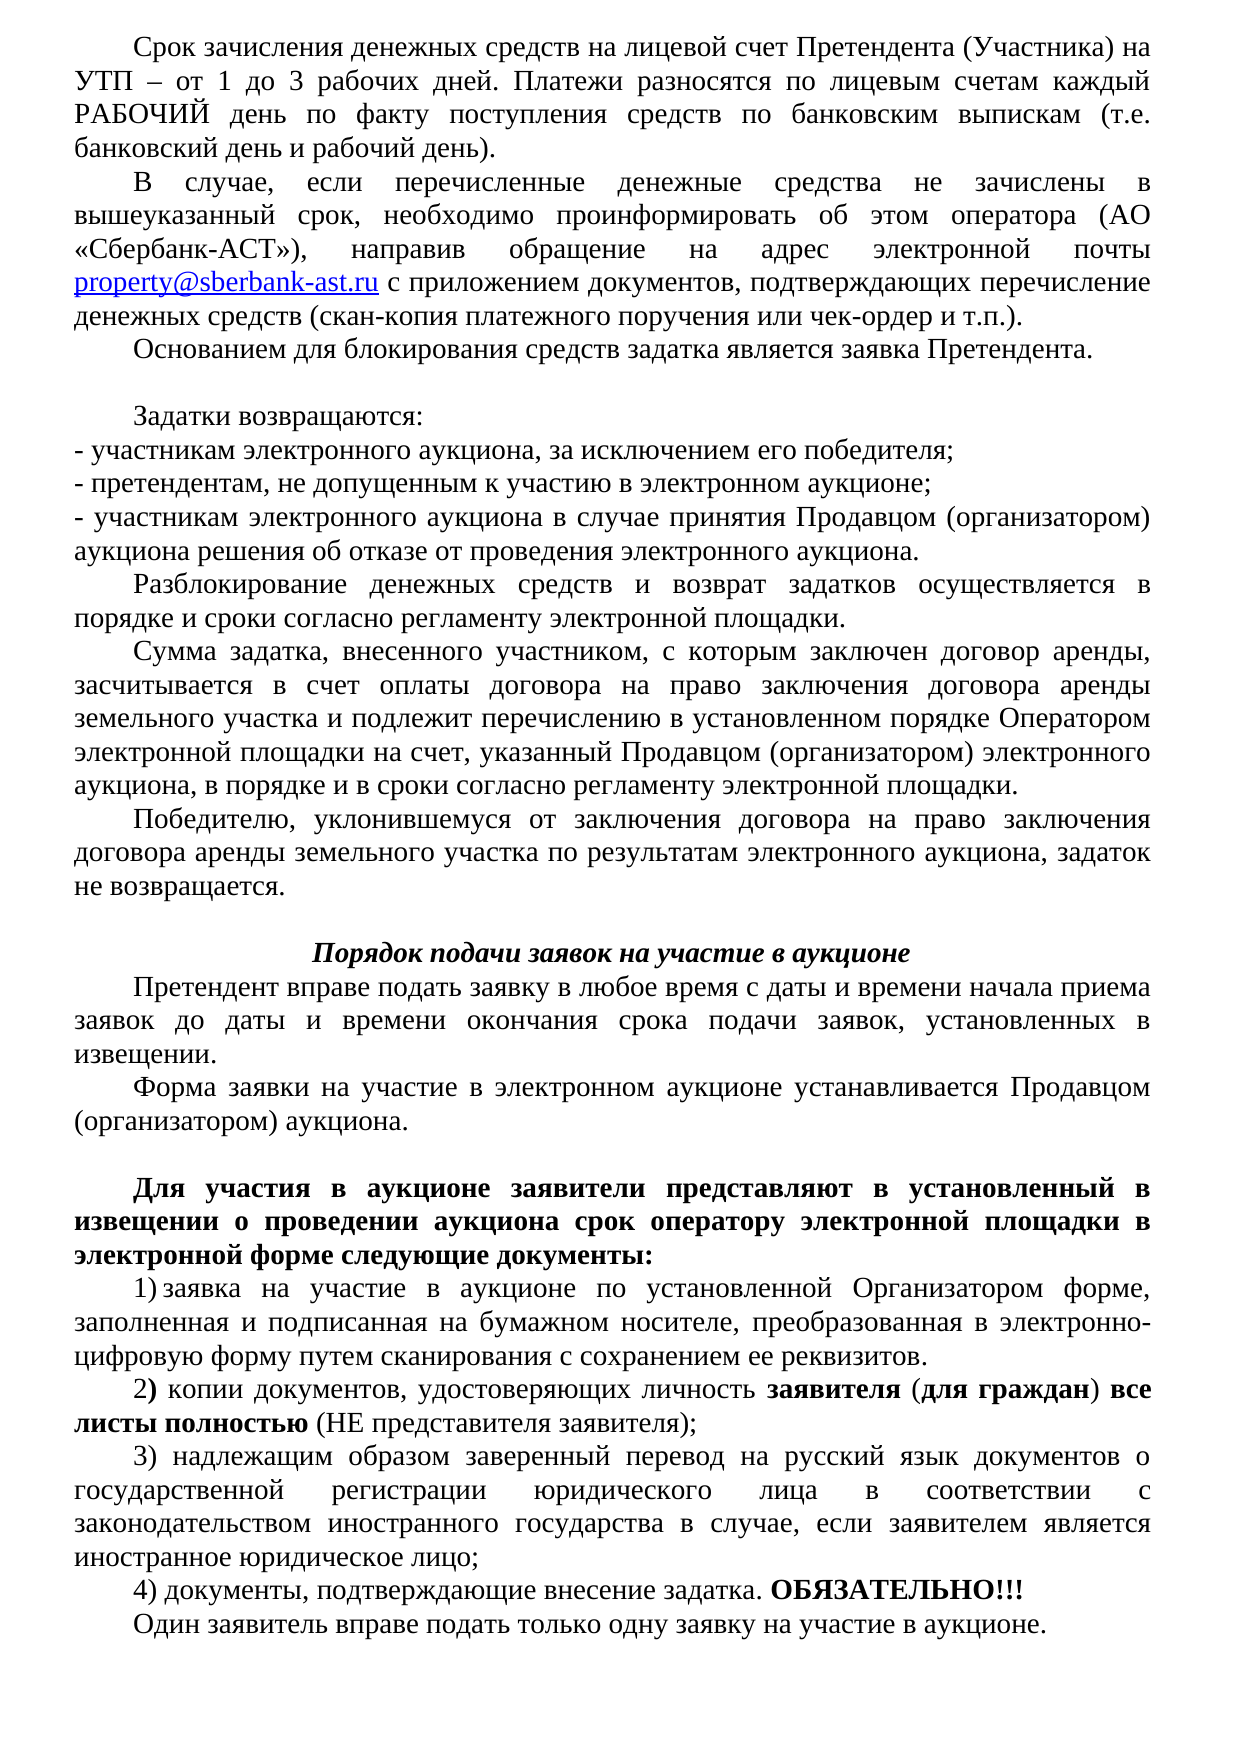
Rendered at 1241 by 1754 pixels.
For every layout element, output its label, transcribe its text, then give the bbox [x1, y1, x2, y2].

text Победителю, уклонившемуся от заключения договора на право заключения договора аренды земельного участка по результатам электронного аукциона, задаток не возвращается. [74, 801, 1152, 902]
text - претендентам, не допущенным к участию в электронном аукционе; [74, 466, 1152, 499]
text 4) документы, подтверждающие внесение задатка. ОБЯЗАТЕЛЬНО!!! [74, 1572, 1152, 1606]
text Срок зачисления денежных средств на лицевой счет Претендента (Участника) на УТП – от 1 до 3 рабочих дней. Платежи разносятся по лицевым счетам каждый РАБОЧИЙ день по факту поступления средств по банковским выпискам (т.е. банковский день и рабочий день). [74, 29, 1152, 164]
text 2) копии документов, удостоверяющих личность заявителя (для граждан) все листы полностью (НЕ представителя заявителя); [74, 1371, 1152, 1438]
text Порядок подачи заявок на участие в аукционе [74, 935, 1152, 969]
text Для участия в аукционе заявители представляют в установленный в извещении о проведении аукциона срок оператору электронной площадки в электронной форме следующие документы: [74, 1170, 1152, 1271]
text Один заявитель вправе подать только одну заявку на участие в аукционе. [74, 1606, 1152, 1639]
text Задатки возвращаются: [74, 398, 1152, 432]
text Претендент вправе подать заявку в любое время с даты и времени начала приема заявок до даты и времени окончания срока подачи заявок, установленных в извещении. [74, 969, 1152, 1069]
text - участникам электронного аукциона, за исключением его победителя; [74, 432, 1152, 466]
text Форма заявки на участие в электронном аукционе устанавливается Продавцом (организатором) аукциона. [74, 1069, 1152, 1136]
text В случае, если перечисленные денежные средства не зачислены в вышеуказанный срок, необходимо проинформировать об этом оператора (АО «Сбербанк-АСТ»), направив обращение на адрес электронной почты property@sberbank-ast.ru с приложением документов, подтверждающих перечисление денежных средств (скан-копия платежного поручения или чек-ордер и т.п.). [74, 164, 1152, 331]
text Сумма задатка, внесенного участником, с которым заключен договор аренды, засчитывается в счет оплаты договора на право заключения договора аренды земельного участка и подлежит перечислению в установленном порядке Оператором электронной площадки на счет, указанный Продавцом (организатором) электронного аукциона, в порядке и в сроки согласно регламенту электронной площадки. [74, 633, 1152, 801]
text Разблокирование денежных средств и возврат задатков осуществляется в порядке и сроки согласно регламенту электронной площадки. [74, 566, 1152, 633]
text Основанием для блокирования средств задатка является заявка Претендента. [74, 331, 1152, 365]
text - участникам электронного аукциона в случае принятия Продавцом (организатором) аукциона решения об отказе от проведения электронного аукциона. [74, 499, 1152, 566]
text 3) надлежащим образом заверенный перевод на русский язык документов о государственной регистрации юридического лица в соответствии с законодательством иностранного государства в случае, если заявителем является иностранное юридическое лицо; [74, 1438, 1152, 1572]
list заявка на участие в аукционе по установленной Организатором форме, заполненная и подписанная на бумажном носителе, преобразованная в электронно-цифровую форму путем сканирования с сохранением ее реквизитов. [74, 1271, 1152, 1371]
